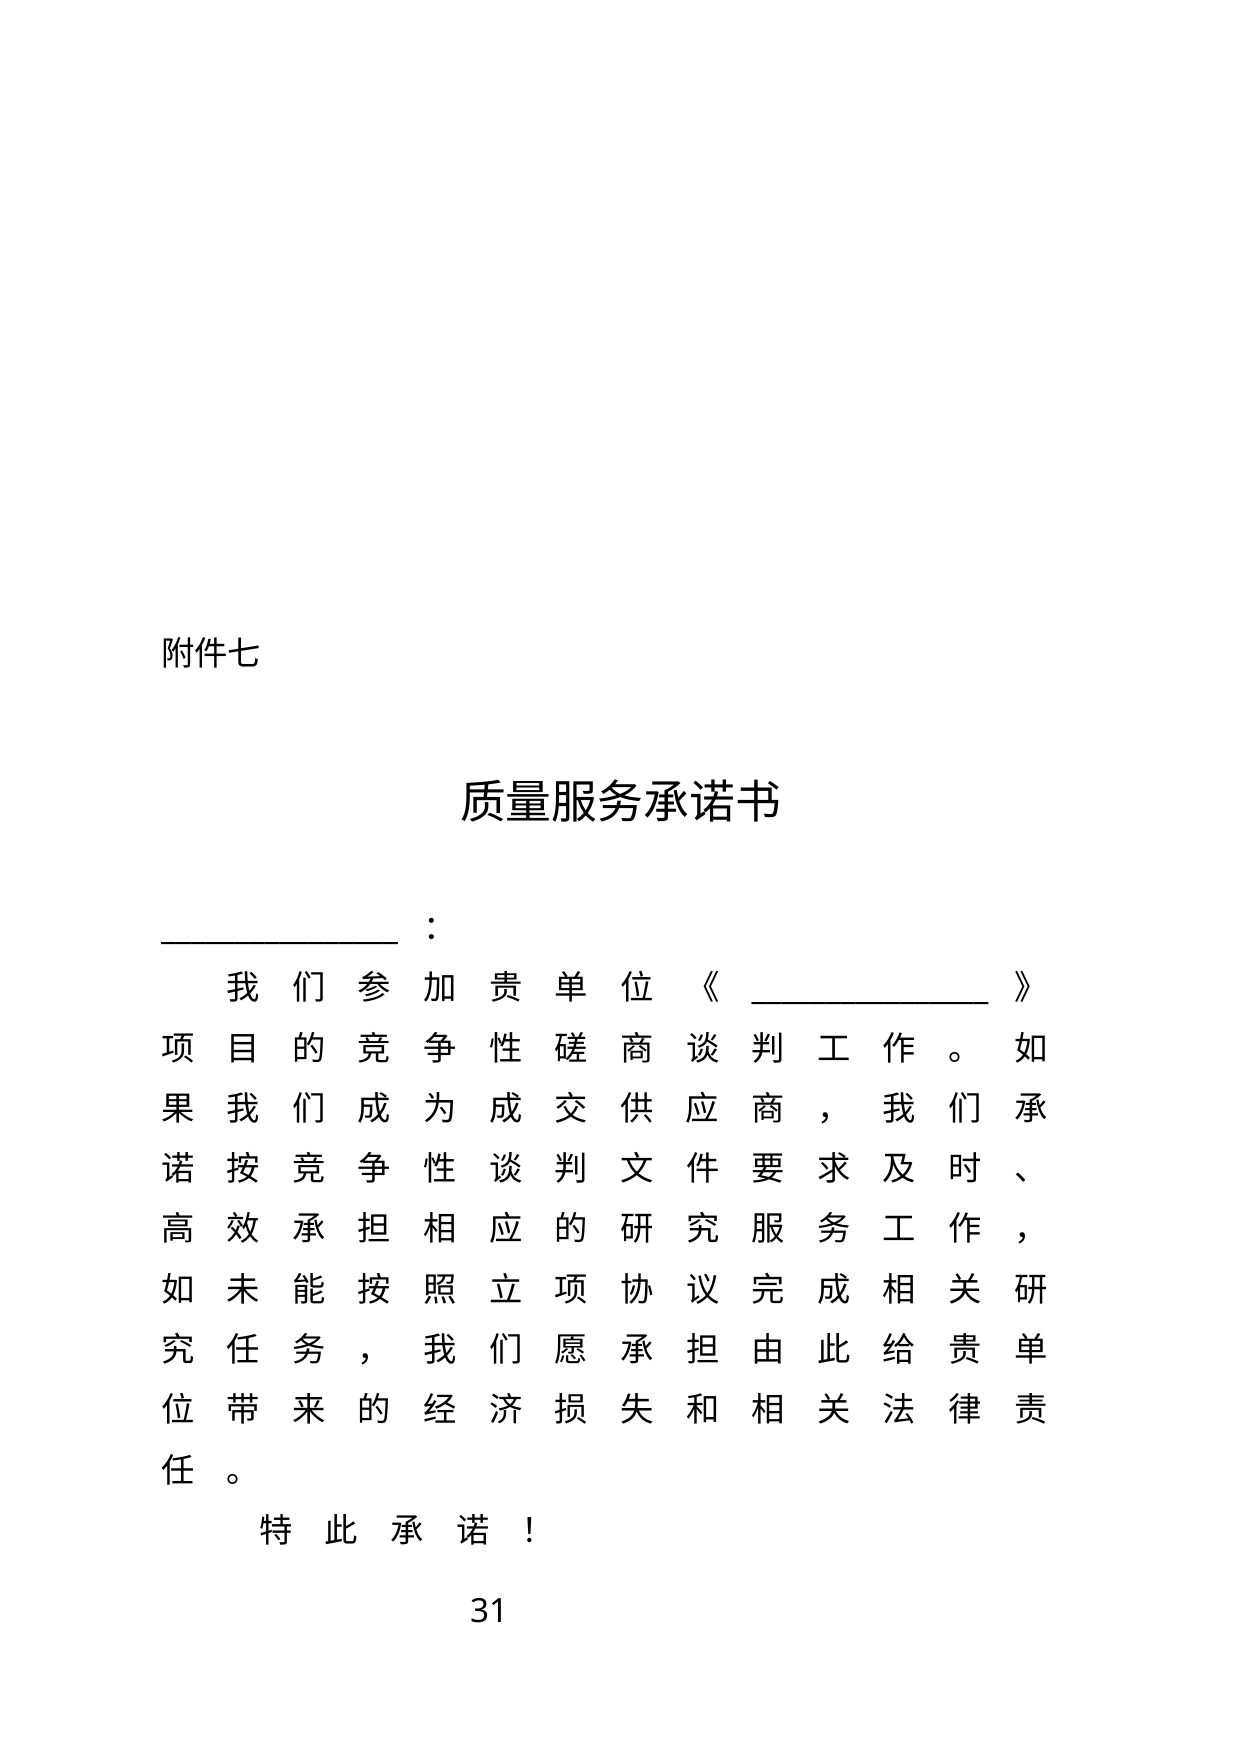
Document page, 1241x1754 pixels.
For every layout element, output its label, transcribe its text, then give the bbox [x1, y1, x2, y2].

text ________________： [161, 894, 1079, 955]
text 特此承诺！ [161, 1498, 1079, 1558]
text 质量服务承诺书 [161, 766, 1079, 832]
text 附件七 [161, 627, 1079, 675]
text 我们参加贵单位《________________》项目的竞争性磋商谈判工作。如果我们成为成交供应商，我们承诺按竞争性谈判文件要求及时、高效承担相应的研究服务工作，如未能按照立项协议完成相关研究任务，我们愿承担由此给贵单位带来的经济损失和相关法律责任。 [161, 955, 1079, 1498]
